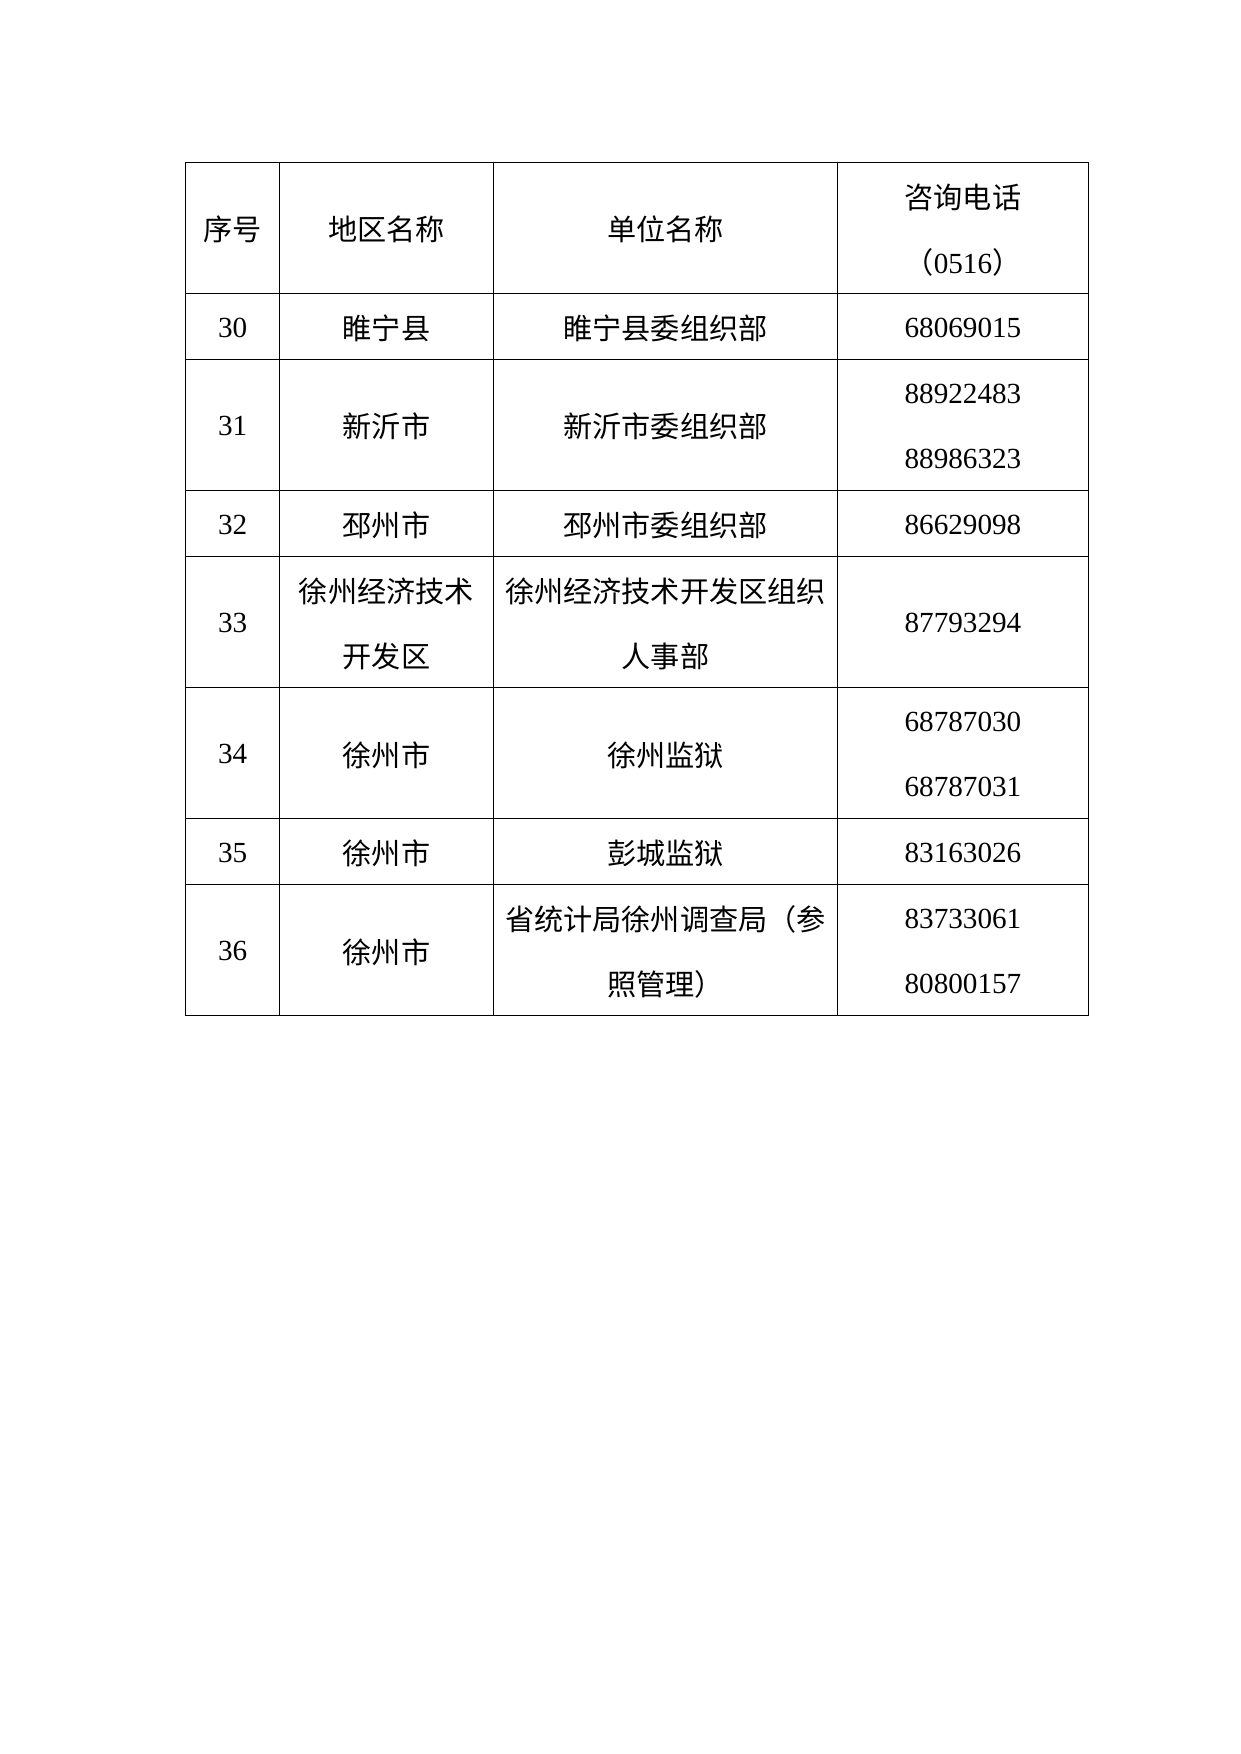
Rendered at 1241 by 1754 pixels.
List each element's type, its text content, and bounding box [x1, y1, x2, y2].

table_cell 31 [186, 360, 279, 490]
table_cell 30 [186, 294, 279, 359]
table_header 序号 [186, 163, 279, 293]
table_cell 新沂市委组织部 [494, 360, 837, 490]
table_cell 68787030 68787031 [838, 688, 1088, 818]
table_cell 邳州市 [280, 491, 493, 556]
table_cell 邳州市委组织部 [494, 491, 837, 556]
table_cell 35 [186, 819, 279, 884]
table_cell 睢宁县委组织部 [494, 294, 837, 359]
table_cell 睢宁县 [280, 294, 493, 359]
table_header 地区名称 [280, 163, 493, 293]
table_cell 68069015 [838, 294, 1088, 359]
table_cell 徐州监狱 [494, 688, 837, 818]
table_cell 86629098 [838, 491, 1088, 556]
table_cell 徐州市 [280, 688, 493, 818]
table_cell 徐州市 [280, 885, 493, 1015]
table_cell 36 [186, 885, 279, 1015]
table_cell 34 [186, 688, 279, 818]
table_cell 88922483 88986323 [838, 360, 1088, 490]
table_header 咨询电话（0516） [838, 163, 1088, 293]
table_cell 32 [186, 491, 279, 556]
table_header 单位名称 [494, 163, 837, 293]
table_cell 徐州经济技术开发区组织人事部 [494, 557, 837, 687]
table_cell 83163026 [838, 819, 1088, 884]
table_cell 新沂市 [280, 360, 493, 490]
table_cell 彭城监狱 [494, 819, 837, 884]
table_cell 徐州经济技术开发区 [280, 557, 493, 687]
table_cell 徐州市 [280, 819, 493, 884]
table_cell 83733061 80800157 [838, 885, 1088, 1015]
table_cell 87793294 [838, 557, 1088, 687]
table_cell 省统计局徐州调查局（参照管理） [494, 885, 837, 1015]
table_cell 33 [186, 557, 279, 687]
